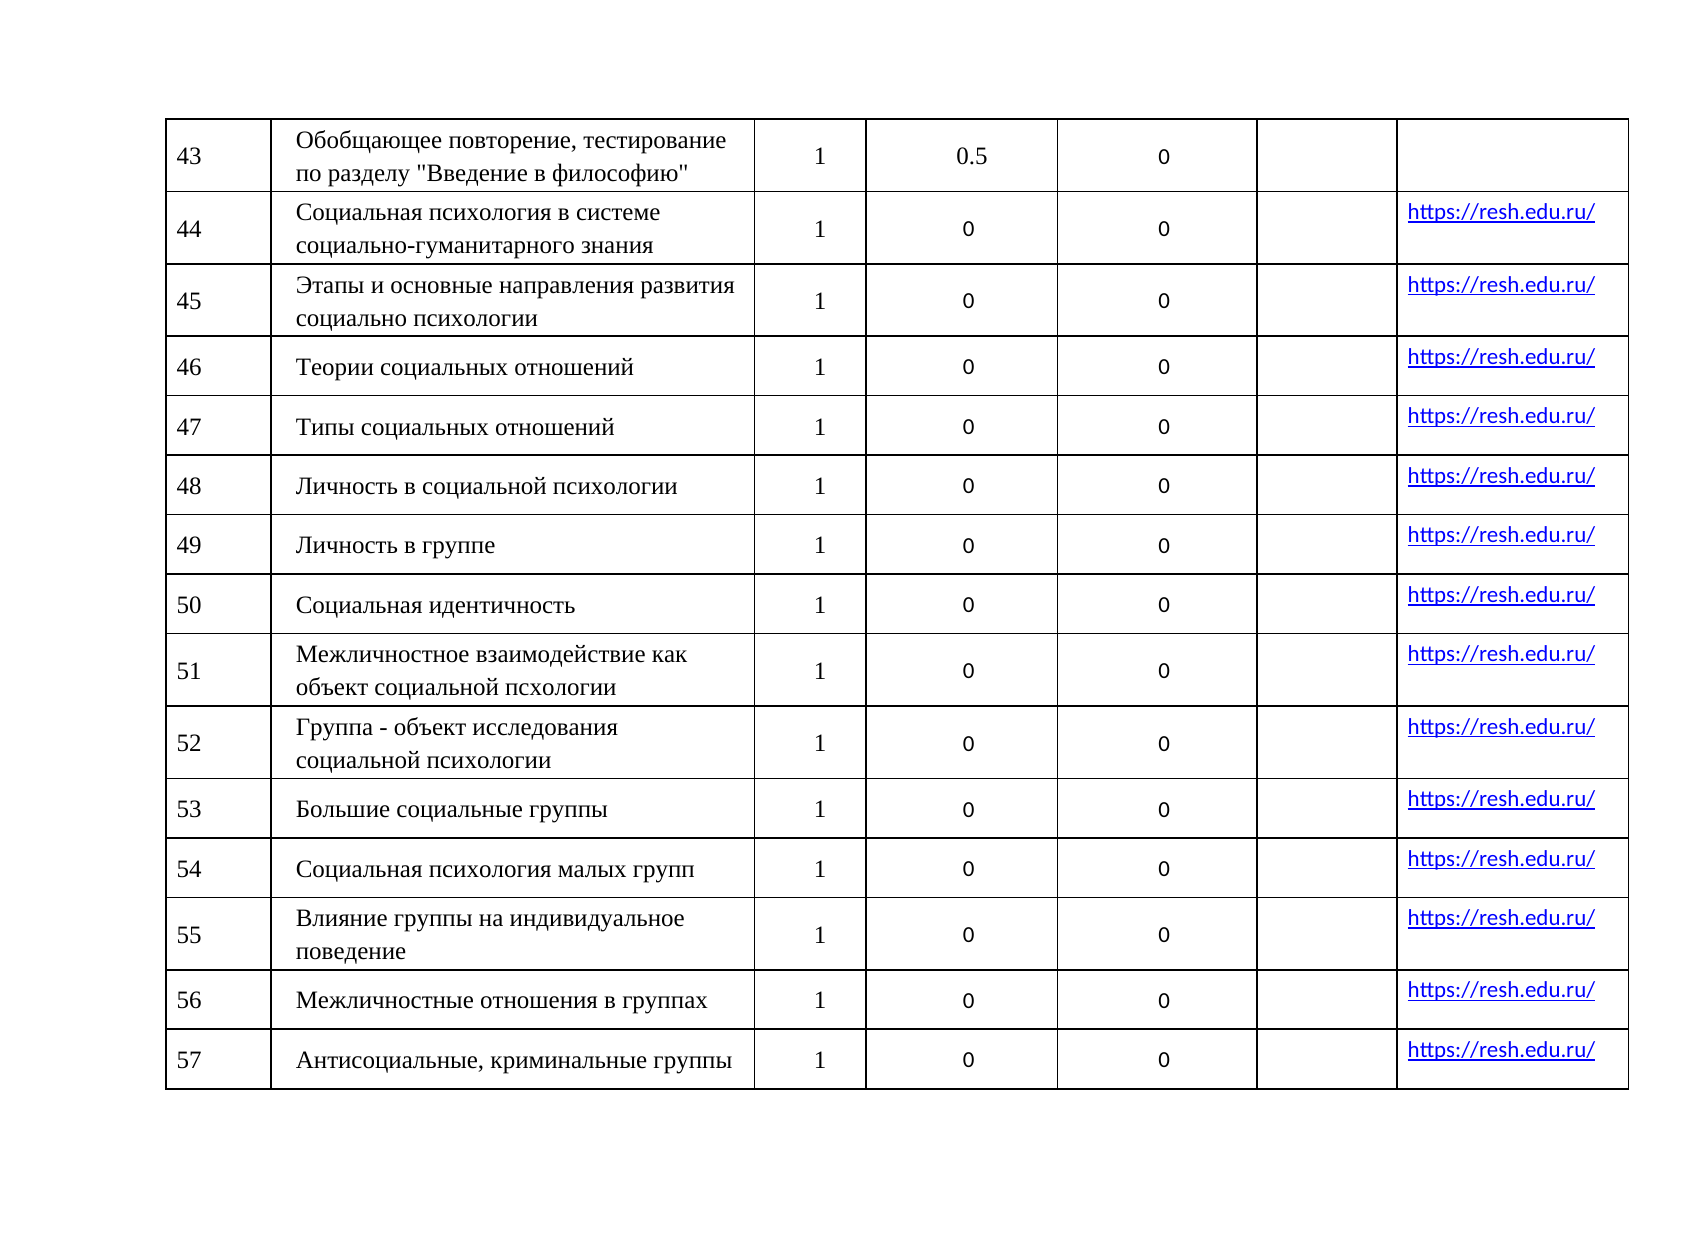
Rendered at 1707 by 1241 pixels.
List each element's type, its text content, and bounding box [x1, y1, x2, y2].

table_cell Влияние группы на индивидуальное поведение [272, 898, 754, 969]
table_cell 44 [167, 192, 270, 263]
table_cell 0 [867, 898, 1057, 969]
table_cell 0 [1058, 1030, 1256, 1088]
table_cell 1 [755, 396, 865, 454]
table_cell [1258, 337, 1396, 395]
table_cell https://resh.edu.ru/ [1398, 575, 1628, 633]
table_cell 0 [1058, 120, 1256, 191]
table_cell [1258, 634, 1396, 705]
table_cell https://resh.edu.ru/ [1398, 192, 1628, 263]
table_cell Социальная идентичность [272, 575, 754, 633]
table_cell 0 [1058, 456, 1256, 514]
table_cell Личность в группе [272, 515, 754, 573]
table_cell 48 [167, 456, 270, 514]
table_cell 56 [167, 971, 270, 1028]
table_cell [1258, 192, 1396, 263]
table_cell 0 [867, 839, 1057, 896]
table_cell 0 [1058, 839, 1256, 896]
table_cell 51 [167, 634, 270, 705]
table_cell [1258, 898, 1396, 969]
table_cell [1258, 265, 1396, 335]
table_cell Межличностное взаимодействие как объект социальной псхологии [272, 634, 754, 705]
table_cell Этапы и основные направления развития социально психологии [272, 265, 754, 335]
table_cell 57 [167, 1030, 270, 1088]
table_cell 1 [755, 120, 865, 191]
table_cell 0 [1058, 265, 1256, 335]
table_cell Типы социальных отношений [272, 396, 754, 454]
table_cell 0 [867, 515, 1057, 573]
table_cell 1 [755, 515, 865, 573]
table_cell 0 [867, 779, 1057, 837]
table_cell https://resh.edu.ru/ [1398, 337, 1628, 395]
table_cell https://resh.edu.ru/ [1398, 898, 1628, 969]
table_cell [1258, 707, 1396, 777]
table_cell [1258, 120, 1396, 191]
table_cell [1258, 575, 1396, 633]
table_cell 0 [867, 456, 1057, 514]
table_cell 1 [755, 839, 865, 896]
table_cell 45 [167, 265, 270, 335]
table_cell 0 [1058, 634, 1256, 705]
table_cell 1 [755, 898, 865, 969]
table_cell 0 [867, 396, 1057, 454]
table_cell 54 [167, 839, 270, 896]
table_cell Большие социальные группы [272, 779, 754, 837]
table_cell 1 [755, 707, 865, 777]
table_cell Теории социальных отношений [272, 337, 754, 395]
table_cell [1258, 456, 1396, 514]
table_cell 0 [1058, 575, 1256, 633]
table_cell 50 [167, 575, 270, 633]
table_cell 0 [1058, 779, 1256, 837]
table_cell 1 [755, 971, 865, 1028]
table_cell Обобщающее повторение, тестирование по разделу "Введение в философию" [272, 120, 754, 191]
table_cell https://resh.edu.ru/ [1398, 456, 1628, 514]
table_cell [1258, 396, 1396, 454]
table_cell https://resh.edu.ru/ [1398, 707, 1628, 777]
table_cell [1258, 515, 1396, 573]
table_cell https://resh.edu.ru/ [1398, 515, 1628, 573]
table_cell Социальная психология в системе социально-гуманитарного знания [272, 192, 754, 263]
table_cell 55 [167, 898, 270, 969]
table_cell Группа - объект исследования социальной психологии [272, 707, 754, 777]
table_cell https://resh.edu.ru/ [1398, 839, 1628, 896]
table_cell [1258, 839, 1396, 896]
table_cell [1258, 779, 1396, 837]
table_cell Социальная психология малых групп [272, 839, 754, 896]
table_cell 0 [1058, 971, 1256, 1028]
table_cell 0 [867, 265, 1057, 335]
table_cell https://resh.edu.ru/ [1398, 265, 1628, 335]
table_cell https://resh.edu.ru/ [1398, 971, 1628, 1028]
table_cell Межличностные отношения в группах [272, 971, 754, 1028]
table_cell 0 [867, 707, 1057, 777]
table_cell 0 [867, 971, 1057, 1028]
table_cell 0 [1058, 396, 1256, 454]
table_cell 53 [167, 779, 270, 837]
table_cell 0 [1058, 898, 1256, 969]
table_cell [1258, 971, 1396, 1028]
table_cell https://resh.edu.ru/ [1398, 779, 1628, 837]
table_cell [1398, 1030, 1628, 1088]
table_cell 0 [867, 575, 1057, 633]
table_cell 1 [755, 779, 865, 837]
table_cell 1 [755, 575, 865, 633]
table_cell 0 [867, 337, 1057, 395]
table_cell 1 [755, 456, 865, 514]
table_cell 0 [1058, 707, 1256, 777]
table_cell [1258, 1030, 1396, 1088]
table_cell 52 [167, 707, 270, 777]
table_cell 49 [167, 515, 270, 573]
table_cell 0 [867, 192, 1057, 263]
table_cell 0.5 [867, 120, 1057, 191]
table_cell https://resh.edu.ru/ [1398, 396, 1628, 454]
table_cell 1 [755, 265, 865, 335]
table_cell 1 [755, 337, 865, 395]
table_cell 0 [1058, 337, 1256, 395]
table_cell 1 [755, 192, 865, 263]
table_cell 0 [867, 634, 1057, 705]
table_cell 0 [1058, 515, 1256, 573]
table_cell 1 [755, 634, 865, 705]
table_cell [1398, 120, 1628, 191]
table_cell 47 [167, 396, 270, 454]
table_cell https://resh.edu.ru/ [1398, 634, 1628, 705]
table_cell 1 [755, 1030, 865, 1088]
table_cell 0 [867, 1030, 1057, 1088]
table_cell Антисоциальные, криминальные группы [272, 1030, 754, 1088]
table_cell 46 [167, 337, 270, 395]
table_cell Личность в социальной психологии [272, 456, 754, 514]
table_cell 43 [167, 120, 270, 191]
table_cell 0 [1058, 192, 1256, 263]
